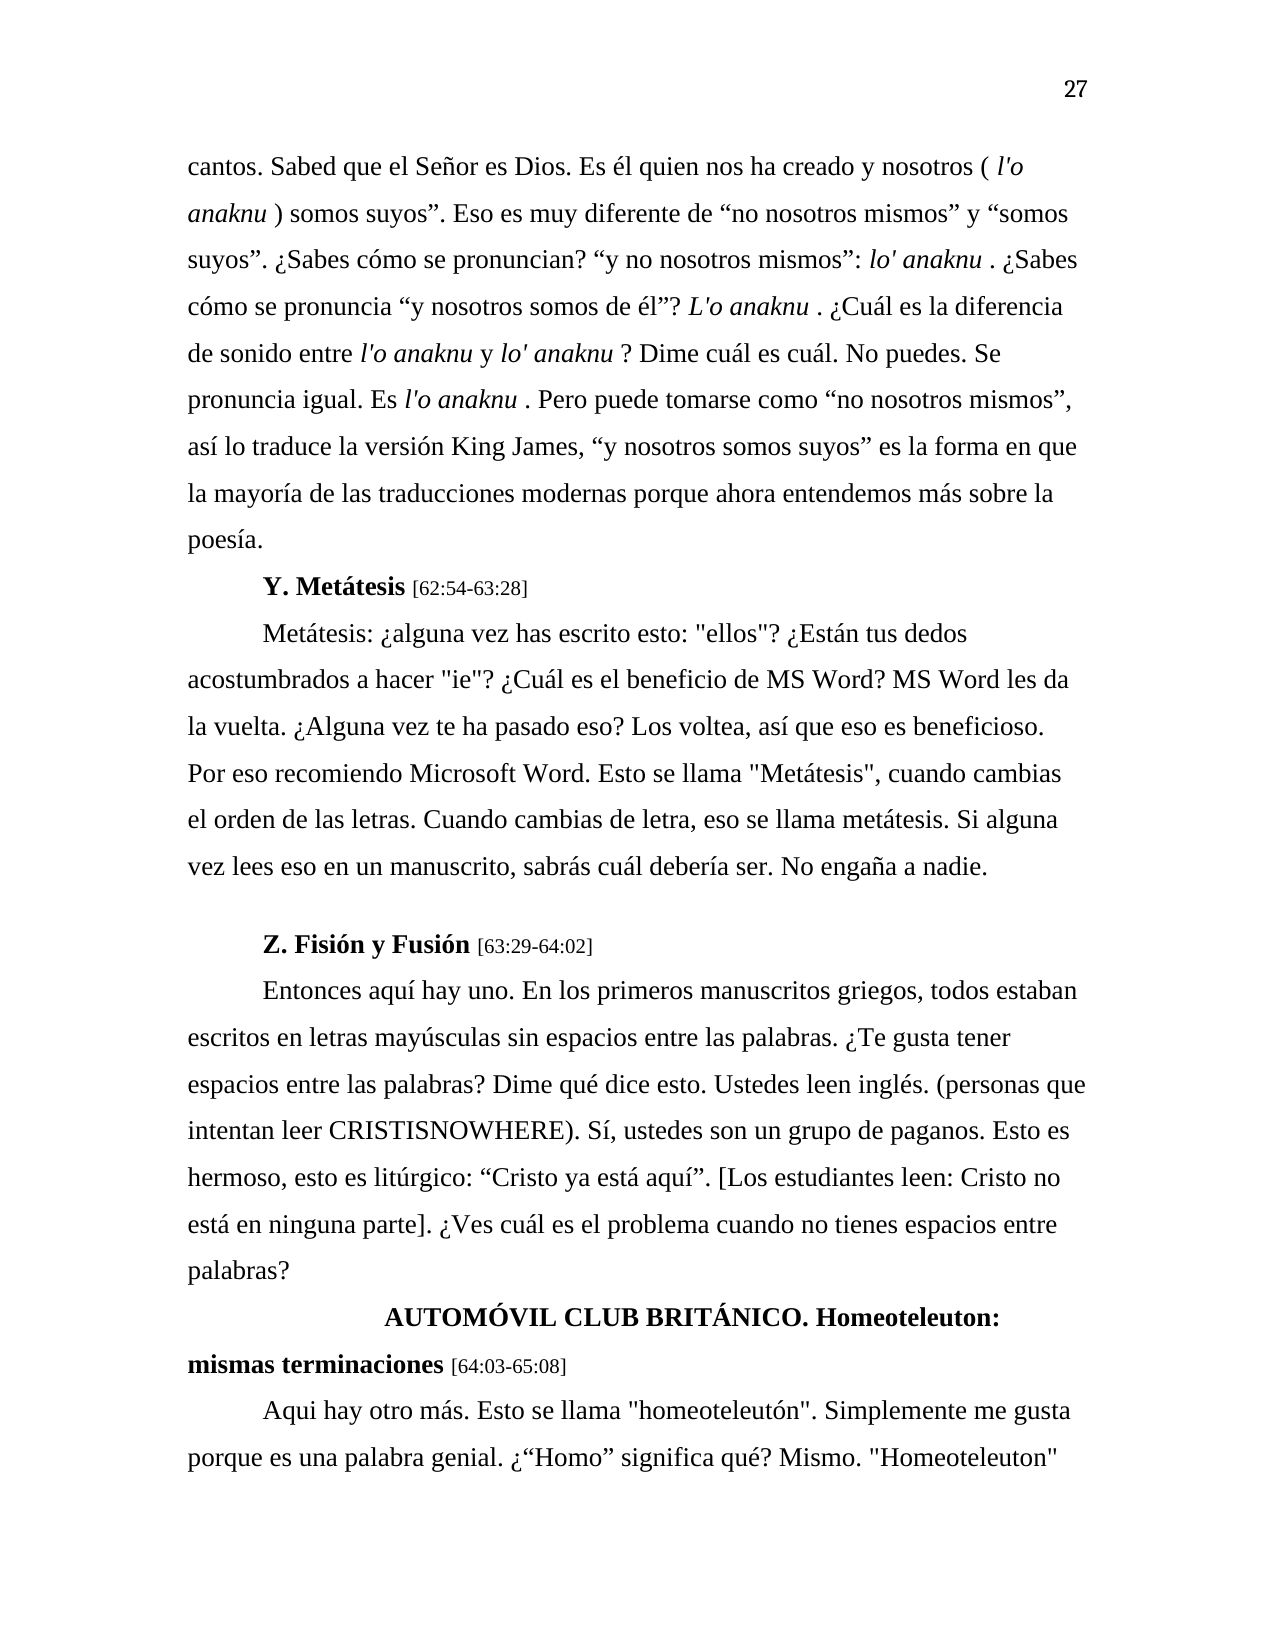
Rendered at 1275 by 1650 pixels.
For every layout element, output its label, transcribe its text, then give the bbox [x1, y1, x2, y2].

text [187, 150, 1087, 554]
text AUTOMÓVIL CLUB BRITÁNICO. Homeoteleuton: mismas terminaciones [64:03-65:08] [187, 1301, 1087, 1379]
text Entonces aquí hay uno. En los primeros manuscritos griegos, todos estaban escritos en letras mayúsculas sin espacios entre las palabras. ¿Te gusta tener espacios entre las palabras? Dime qué dice esto. Ustedes leen inglés. (personas que intentan leer CRISTISNOWHERE). Sí, ustedes son un grupo de paganos. Esto es hermoso, esto es litúrgico: “Cristo ya está aquí”. [Los estudiantes leen: Cristo no está en ninguna parte]. ¿Ves cuál es el problema cuando no tienes espacios entre palabras? [187, 974, 1087, 1286]
text Z. Fisión y Fusión [63:29-64:02] [187, 928, 1087, 959]
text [187, 1394, 1087, 1472]
text Y. Metátesis [62:54-63:28] [187, 570, 1087, 601]
text Metátesis: ¿alguna vez has escrito esto: "ellos"? ¿Están tus dedos acostumbrados a hacer "ie"? ¿Cuál es el beneficio de MS Word? MS Word les da la vuelta. ¿Alguna vez te ha pasado eso? Los voltea, así que eso es beneficioso. Por eso recomiendo Microsoft Word. Esto se llama "Metátesis", cuando cambias el orden de las letras. Cuando cambias de letra, eso se llama metátesis. Si alguna vez lees eso en un manuscrito, sabrás cuál debería ser. No engaña a nadie. [187, 617, 1087, 881]
